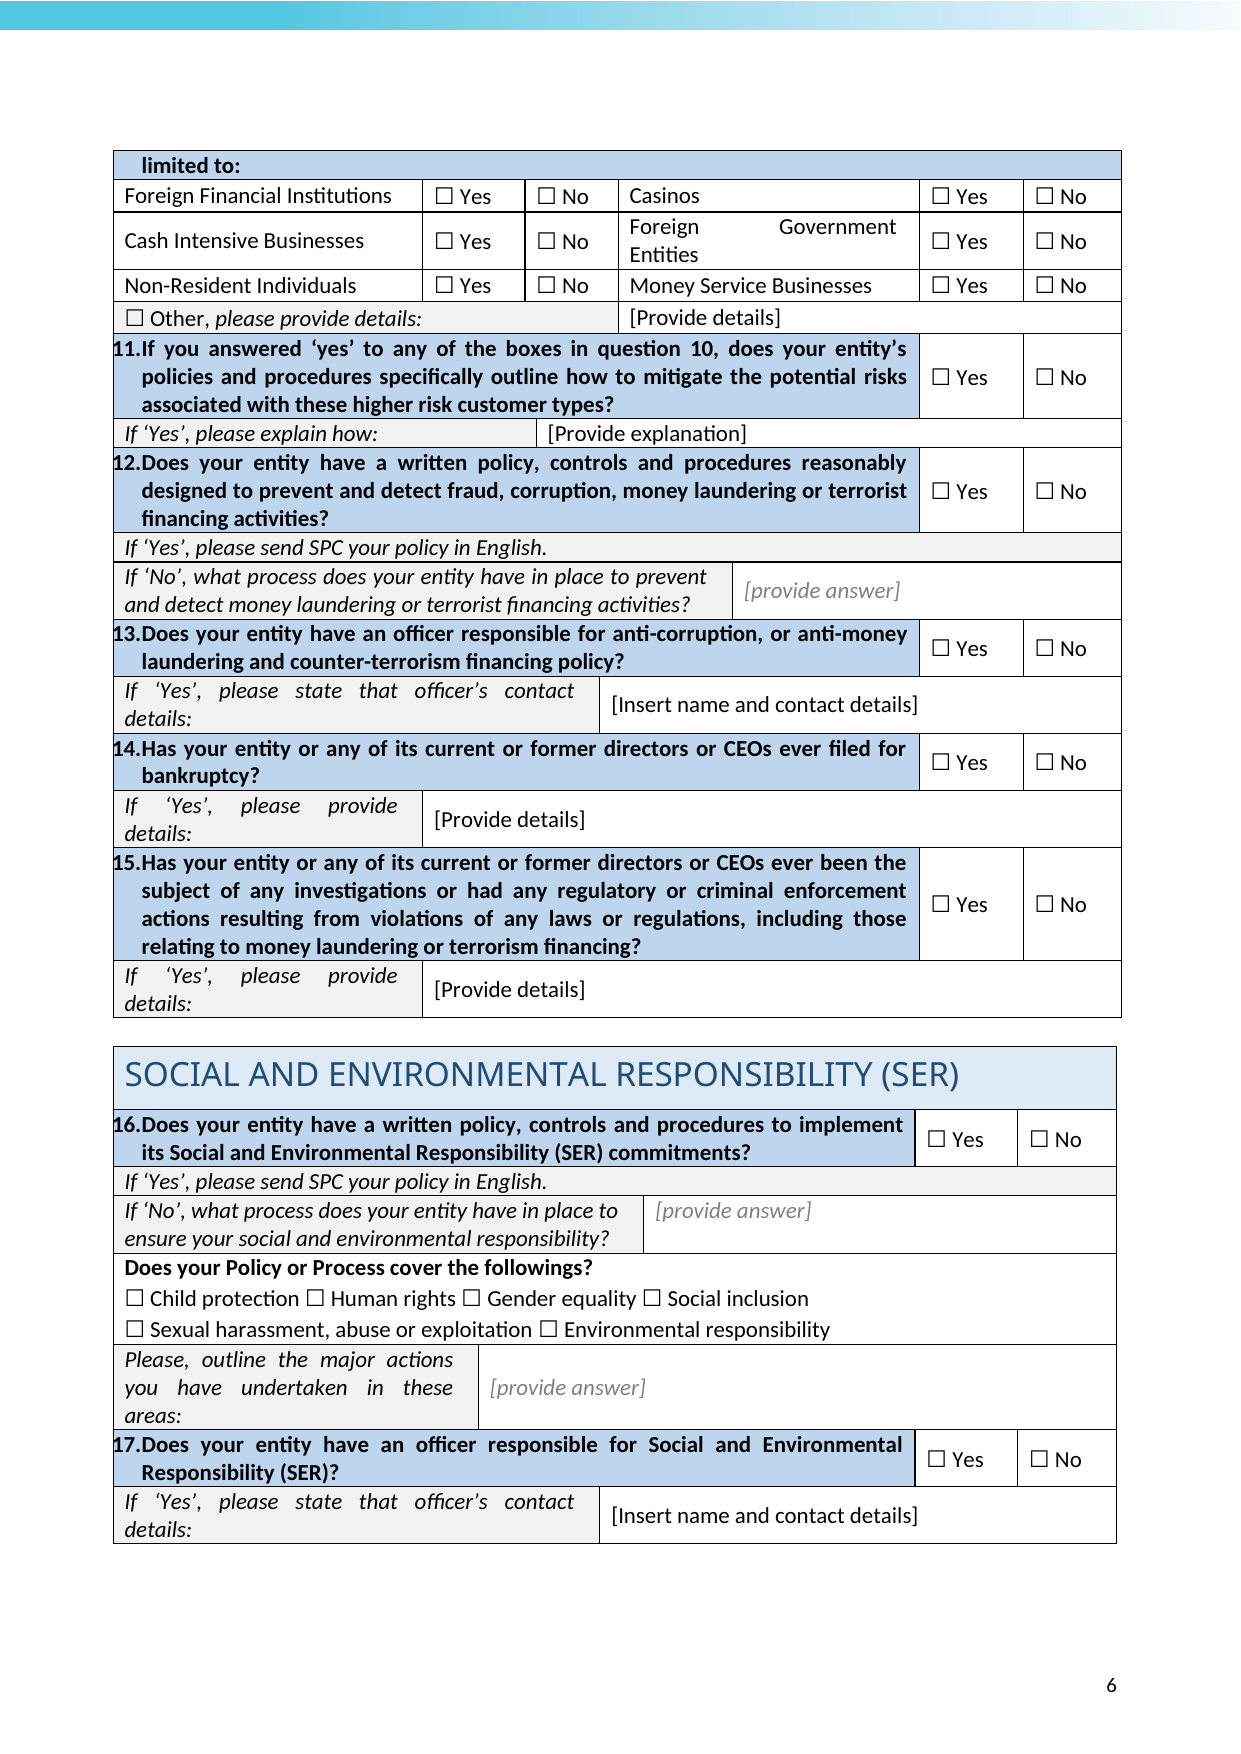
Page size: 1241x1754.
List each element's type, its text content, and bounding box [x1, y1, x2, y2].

table_cell Money Service Businesses [619, 270, 919, 301]
table_cell Cash Intensive Businesses [114, 213, 422, 268]
table_cell [733, 563, 1121, 618]
table_cell Casinos [619, 180, 919, 211]
table_cell Yes [920, 180, 1023, 211]
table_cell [114, 151, 1121, 179]
table_cell Non-Resident Individuals [114, 270, 422, 301]
table_cell Yes [920, 213, 1023, 268]
table_cell [479, 1345, 1116, 1429]
table_cell Foreign Financial Institutions [114, 180, 422, 211]
table_cell Yes [920, 734, 1023, 790]
table_cell No [1024, 334, 1121, 418]
table_cell Has your entity or any of its current or former directors or CEOs ever filed for bankruptcy? [114, 734, 919, 790]
table_cell Yes [920, 270, 1023, 301]
table_cell If ‘Yes’, please state that officer’s contact details: [114, 677, 599, 733]
table_cell No [526, 213, 618, 268]
table_cell [644, 1196, 1116, 1252]
table_cell If ‘No’, what process does your entity have in place to ensure your social and environmental responsibility? [114, 1196, 643, 1252]
picture [0, 1, 1241, 30]
table_cell Yes [916, 1110, 1017, 1166]
table_cell Yes [423, 180, 524, 211]
table_cell If ‘Yes’, please provide details: [114, 791, 422, 847]
table_cell If ‘Yes’, please state that officer’s contact details: [114, 1487, 599, 1543]
table_cell No [526, 180, 618, 211]
table_cell Yes [920, 334, 1023, 418]
table_cell If ‘Yes’, please provide details: [114, 961, 422, 1017]
table_cell No [1018, 1430, 1116, 1486]
table_cell If you answered ‘yes’ to any of the boxes in question 10, does your entity’s policies and procedures specifically outline how to mitigate the potential risks associated with these higher risk customer types? [114, 334, 919, 418]
table_cell No [1024, 620, 1121, 676]
table_cell Please, outline the major actions you have undertaken in these areas: [114, 1345, 478, 1429]
table_cell No [1024, 848, 1121, 960]
table_cell If ‘Yes’, please send SPC your policy in English. [114, 1167, 1116, 1195]
table_header SOCIAL AND ENVIRONMENTAL RESPONSIBILITY (SER) [114, 1047, 1116, 1109]
table_cell No [1024, 270, 1121, 301]
table_cell Yes [916, 1430, 1017, 1486]
table_cell No [526, 270, 618, 301]
table_cell Does your entity have an officer responsible for anti-corruption, or anti-money laundering and counter-terrorism financing policy? [114, 620, 919, 676]
table_cell No [1024, 448, 1121, 532]
table_cell Foreign Government Entities [619, 213, 919, 268]
table_cell Does your Policy or Process cover the followings? Child protection Human rights Gender equality Social inclusion Sexual harassment, abuse or exploitation Environmental responsibility [114, 1254, 1116, 1344]
table_cell No [1024, 180, 1121, 211]
table_cell If ‘Yes’, please send SPC your policy in English. [114, 533, 1121, 561]
table_cell If ‘Yes’, please explain how: [114, 419, 536, 447]
table_cell Does your entity have a written policy, controls and procedures reasonably designed to prevent and detect fraud, corruption, money laundering or terrorist financing activities? [114, 448, 919, 532]
table_cell Other, please provide details: [114, 302, 618, 333]
table_cell No [1018, 1110, 1116, 1166]
table_cell Yes [920, 448, 1023, 532]
table_cell No [1024, 734, 1121, 790]
table_cell Yes [920, 848, 1023, 960]
table_cell If ‘No’, what process does your entity have in place to prevent and detect money laundering or terrorist financing activities? [114, 563, 732, 618]
table_cell Yes [920, 620, 1023, 676]
table_cell No [1024, 213, 1121, 268]
table_cell Does your entity have an officer responsible for Social and Environmental Responsibility (SER)? [114, 1430, 914, 1486]
table_cell Has your entity or any of its current or former directors or CEOs ever been the subject of any investigations or had any regulatory or criminal enforcement actions resulting from violations of any laws or regulations, including those relating to money laundering or terrorism financing? [114, 848, 919, 960]
table_cell Yes [423, 213, 524, 268]
table_cell Does your entity have a written policy, controls and procedures to implement its Social and Environmental Responsibility (SER) commitments? [114, 1110, 914, 1166]
table_cell Yes [423, 270, 524, 301]
